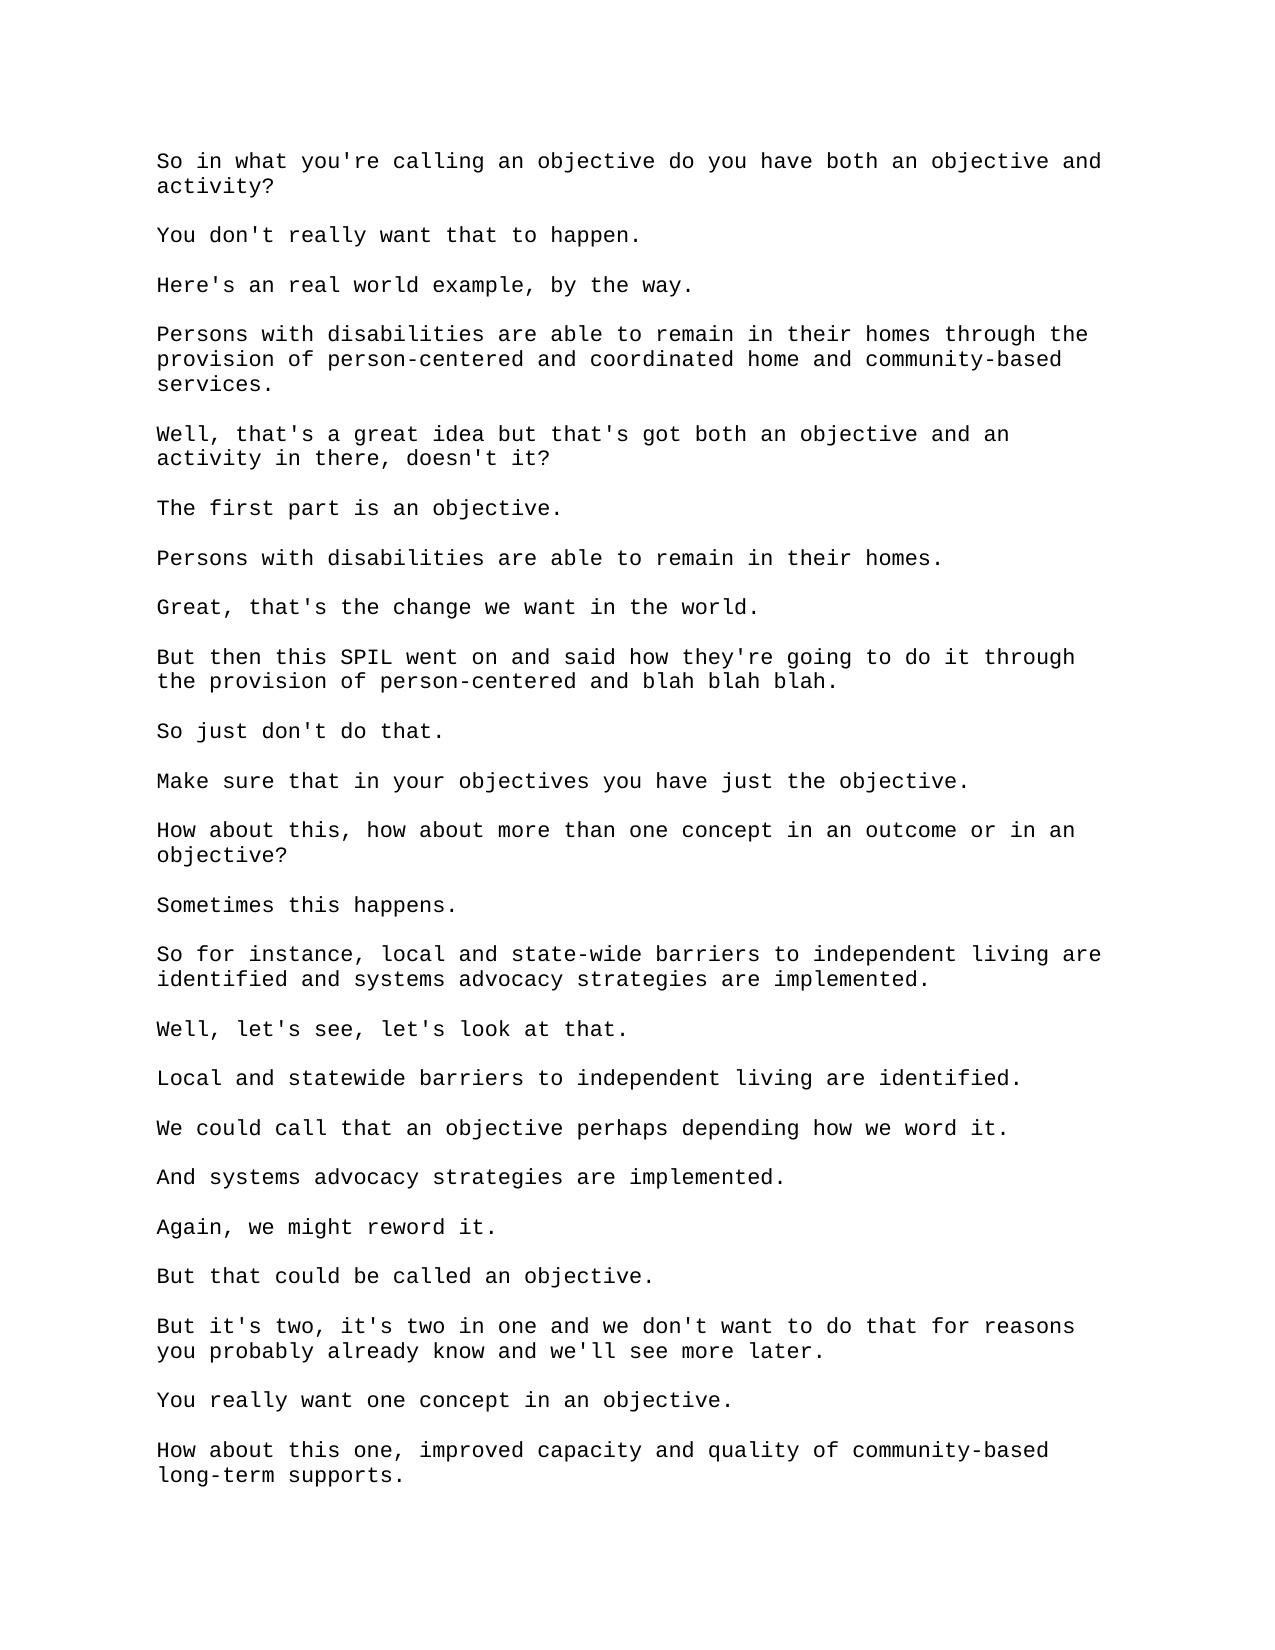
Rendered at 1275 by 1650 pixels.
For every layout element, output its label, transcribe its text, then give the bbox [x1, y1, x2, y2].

text You don't really want that to happen. [156, 224, 1118, 249]
text Persons with disabilities are able to remain in their homes. [156, 547, 1118, 571]
text Well, that's a great idea but that's got both an objective and an activity in there, doesn't it? [156, 423, 1118, 472]
text So for instance, local and state-wide barriers to independent living are identified and systems advocacy strategies are implemented. [156, 943, 1118, 993]
text Great, that's the change we want in the world. [156, 596, 1118, 621]
text Local and statewide barriers to independent living are identified. [156, 1067, 1118, 1092]
text We could call that an objective perhaps depending how we word it. [156, 1117, 1118, 1142]
text So just don't do that. [156, 720, 1118, 745]
text Again, we might reword it. [156, 1216, 1118, 1241]
text And systems advocacy strategies are implemented. [156, 1166, 1118, 1191]
text Well, let's see, let's look at that. [156, 1018, 1118, 1042]
text You really want one concept in an objective. [156, 1389, 1118, 1414]
text But then this SPIL went on and said how they're going to do it through the provision of person-centered and blah blah blah. [156, 646, 1118, 695]
text How about this, how about more than one concept in an outcome or in an objective? [156, 819, 1118, 869]
text But it's two, it's two in one and we don't want to do that for reasons you probably already know and we'll see more later. [156, 1315, 1118, 1365]
text Sometimes this happens. [156, 894, 1118, 918]
text The first part is an objective. [156, 497, 1118, 522]
text So in what you're calling an objective do you have both an objective and activity? [156, 150, 1118, 199]
text But that could be called an objective. [156, 1266, 1118, 1290]
text Make sure that in your objectives you have just the objective. [156, 770, 1118, 794]
text Here's an real world example, by the way. [156, 274, 1118, 299]
text Persons with disabilities are able to remain in their homes through the provision of person-centered and coordinated home and community-based services. [156, 323, 1118, 398]
text How about this one, improved capacity and quality of community-based long-term supports. [156, 1439, 1118, 1489]
